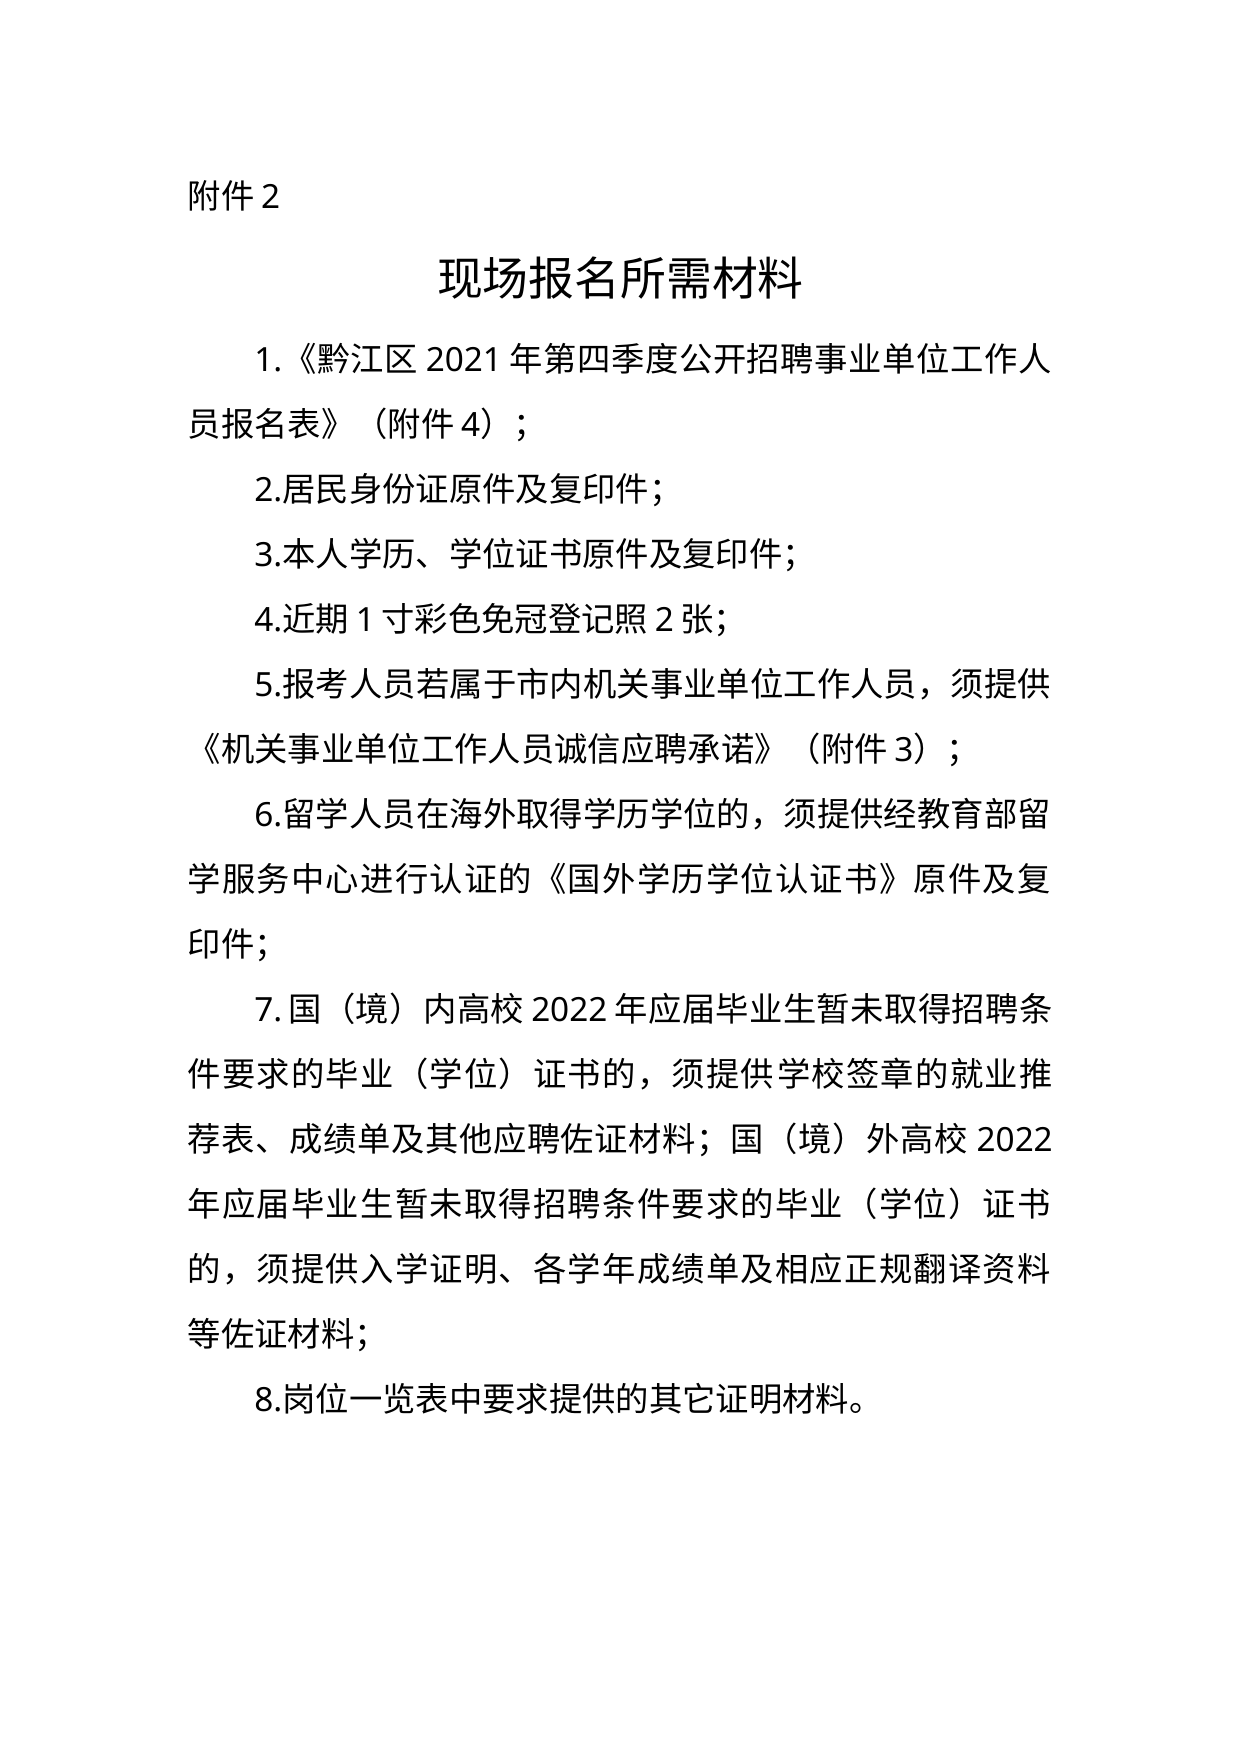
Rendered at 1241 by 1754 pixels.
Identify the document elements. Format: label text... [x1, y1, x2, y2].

text 附件2 [187, 162, 1053, 227]
text 8.岗位一览表中要求提供的其它证明材料。 [187, 1364, 1053, 1429]
text 7. 国（境）内高校2022年应届毕业生暂未取得招聘条件要求的毕业（学位）证书的，须提供学校签章的就业推荐表、成绩单及其他应聘佐证材料；国（境）外高校2022年应届毕业生暂未取得招聘条件要求的毕业（学位）证书的，须提供入学证明、各学年成绩单及相应正规翻译资料等佐证材料； [187, 974, 1053, 1364]
text 现场报名所需材料 [187, 227, 1053, 324]
text 5.报考人员若属于市内机关事业单位工作人员，须提供《机关事业单位工作人员诚信应聘承诺》（附件3）； [187, 649, 1053, 779]
text 4.近期1寸彩色免冠登记照2张； [187, 584, 1053, 649]
text 6.留学人员在海外取得学历学位的，须提供经教育部留学服务中心进行认证的《国外学历学位认证书》原件及复印件； [187, 779, 1053, 974]
text 2.居民身份证原件及复印件； [187, 454, 1053, 519]
text 3.本人学历、学位证书原件及复印件； [187, 519, 1053, 584]
text 1.《黔江区2021年第四季度公开招聘事业单位工作人员报名表》（附件4）； [187, 324, 1053, 454]
